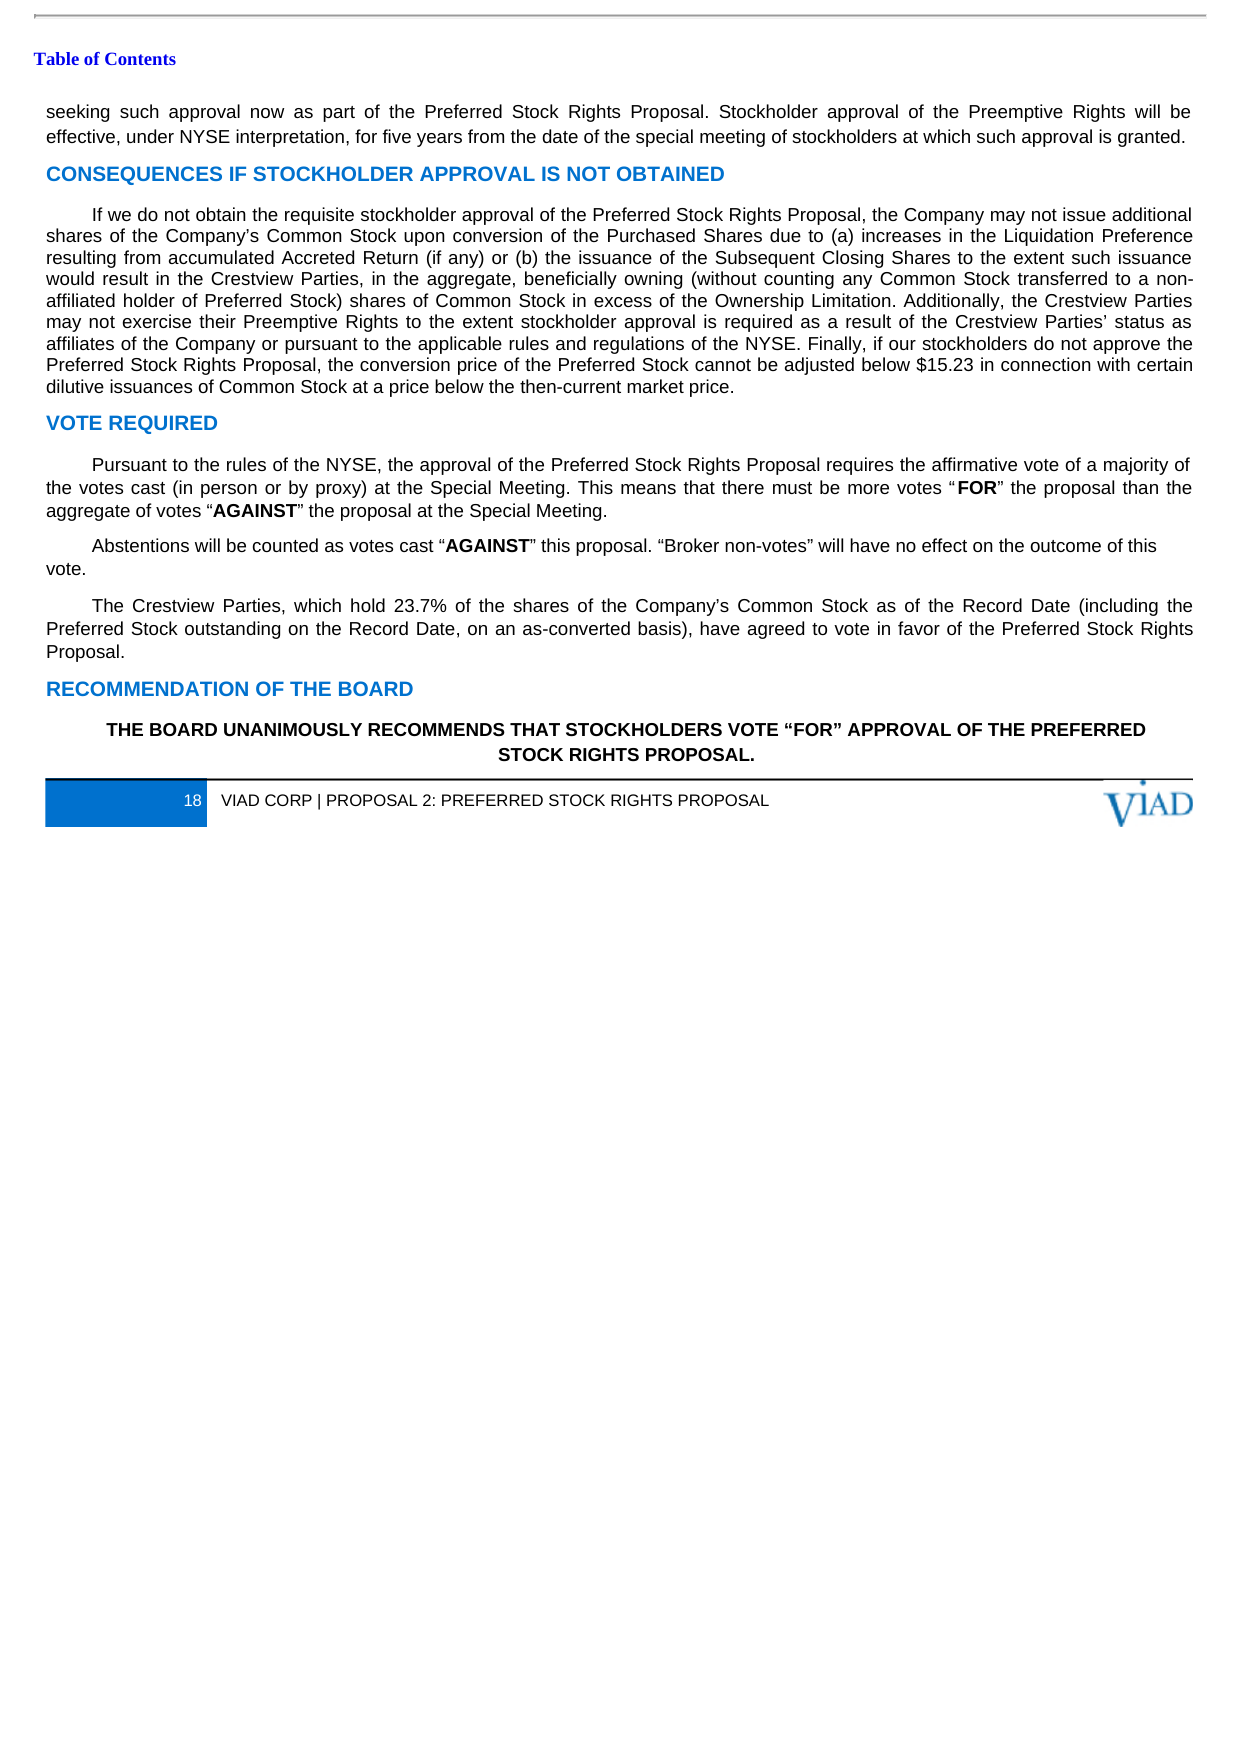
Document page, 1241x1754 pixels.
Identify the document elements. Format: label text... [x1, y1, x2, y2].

picture [45, 778, 1193, 827]
text RECOMMENDATION OF THE BOARD [46, 677, 1194, 701]
text Pursuant to the rules of the NYSE, the approval of the Preferred Stock Rights Proposal requires the affirmative vote of a majority of the votes cast (in person or by proxy) at the Special Meeting. This means that there must be more votes “FOR” the proposal than the aggregate of votes “AGAINST” the proposal at the Special Meeting. [46, 454, 1192, 522]
text vote. [46, 558, 1194, 580]
text Abstentions will be counted as votes cast “AGAINST” this proposal. “Broker non-votes” will have no effect on the outcome of this [92, 534, 1194, 556]
text CONSEQUENCES IF STOCKHOLDER APPROVAL IS NOT OBTAINED [46, 162, 1194, 186]
text seeking such approval now as part of the Preferred Stock Rights Proposal. Stockholder approval of the Preemptive Rights will be effective, under NYSE interpretation, for five years from the date of the special meeting of stockholders at which such approval is granted. [46, 101, 1192, 147]
text 18 VIAD CORP | PROPOSAL 2: PREFERRED STOCK RIGHTS PROPOSAL [183, 791, 1194, 810]
text VOTE REQUIRED [46, 411, 1194, 434]
text Table of Contents [33, 47, 1194, 69]
text The Crestview Parties, which hold 23.7% of the shares of the Company’s Common Stock as of the Record Date (including the Preferred Stock outstanding on the Record Date, on an as-converted basis), have agreed to vote in favor of the Preferred Stock Rights Proposal. [46, 595, 1194, 662]
text THE BOARD UNANIMOUSLY RECOMMENDS THAT STOCKHOLDERS VOTE “FOR” APPROVAL OF THE PREFERRED STOCK RIGHTS PROPOSAL. [79, 718, 1174, 766]
picture [34, 14, 1207, 19]
text If we do not obtain the requisite stockholder approval of the Preferred Stock Rights Proposal, the Company may not issue additional shares of the Company’s Common Stock upon conversion of the Purchased Shares due to (a) increases in the Liquidation Preference resulting from accumulated Accreted Return (if any) or (b) the issuance of the Subsequent Closing Shares to the extent such issuance would result in the Crestview Parties, in the aggregate, beneficially owning (without counting any Common Stock transferred to a non-affiliated holder of Preferred Stock) shares of Common Stock in excess of the Ownership Limitation. Additionally, the Crestview Parties may not exercise their Preemptive Rights to the extent stockholder approval is required as a result of the Crestview Parties’ status as affiliates of the Company or pursuant to the applicable rules and regulations of the NYSE. Finally, if our stockholders do not approve the Preferred Stock Rights Proposal, the conversion price of the Preferred Stock cannot be adjusted below $15.23 in connection with certain dilutive issuances of Common Stock at a price below the then-current market price. [46, 203, 1194, 397]
